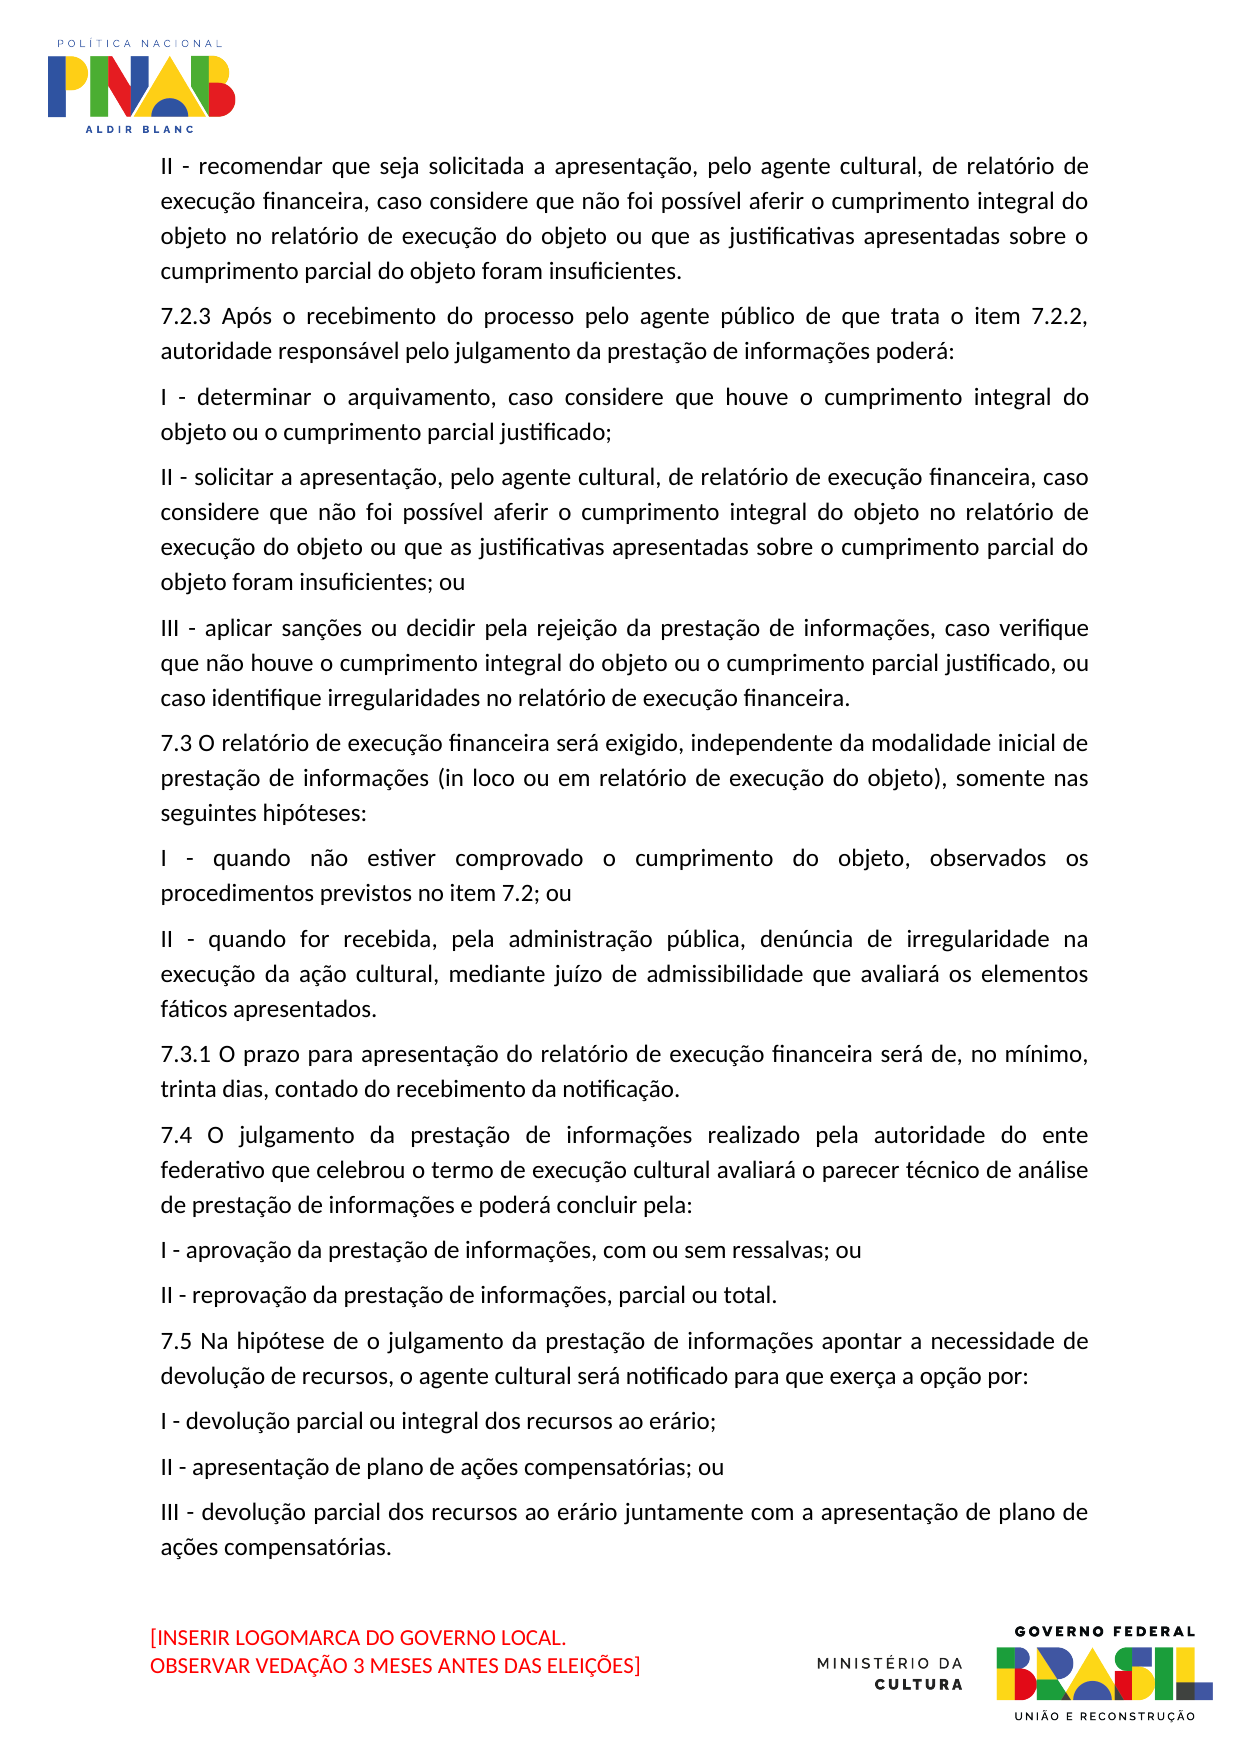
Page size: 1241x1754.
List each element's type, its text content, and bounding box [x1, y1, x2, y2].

text III - devolução parcial dos recursos ao erário juntamente com a apresentação de plano de ações compensatórias. [160, 1496, 1090, 1562]
text 7.3.1 O prazo para apresentação do relatório de execução financeira será de, no mínimo, trinta dias, contado do recebimento da notificação. [160, 1038, 1090, 1104]
text 7.5 Na hipótese de o julgamento da prestação de informações apontar a necessidade de devolução de recursos, o agente cultural será notificado para que exerça a opção por: [160, 1325, 1090, 1391]
picture [3, 2, 1241, 1752]
text I - devolução parcial ou integral dos recursos ao erário; [160, 1405, 1090, 1436]
text 7.4 O julgamento da prestação de informações realizado pela autoridade do ente federativo que celebrou o termo de execução cultural avaliará o parecer técnico de análise de prestação de informações e poderá concluir pela: [160, 1119, 1090, 1219]
text II - recomendar que seja solicitada a apresentação, pelo agente cultural, de relatório de execução financeira, caso considere que não foi possível aferir o cumprimento integral do objeto no relatório de execução do objeto ou que as justificativas apresentadas sobre o cumprimento parcial do objeto foram insuficientes. [160, 150, 1090, 286]
text II - solicitar a apresentação, pelo agente cultural, de relatório de execução financeira, caso considere que não foi possível aferir o cumprimento integral do objeto no relatório de execução do objeto ou que as justificativas apresentadas sobre o cumprimento parcial do objeto foram insuficientes; ou [160, 461, 1090, 597]
text I - quando não estiver comprovado o cumprimento do objeto, observados os procedimentos previstos no item 7.2; ou [160, 842, 1090, 908]
text 7.2.3 Após o recebimento do processo pelo agente público de que trata o item 7.2.2, autoridade responsável pelo julgamento da prestação de informações poderá: [160, 300, 1090, 366]
text 7.3 O relatório de execução financeira será exigido, independente da modalidade inicial de prestação de informações (in loco ou em relatório de execução do objeto), somente nas seguintes hipóteses: [160, 727, 1090, 828]
text II - reprovação da prestação de informações, parcial ou total. [160, 1279, 1090, 1310]
text I - determinar o arquivamento, caso considere que houve o cumprimento integral do objeto ou o cumprimento parcial justificado; [160, 381, 1090, 446]
text II - quando for recebida, pela administração pública, denúncia de irregularidade na execução da ação cultural, mediante juízo de admissibilidade que avaliará os elementos fáticos apresentados. [160, 923, 1090, 1023]
text II - apresentação de plano de ações compensatórias; ou [160, 1451, 1090, 1481]
text III - aplicar sanções ou decidir pela rejeição da prestação de informações, caso verifique que não houve o cumprimento integral do objeto ou o cumprimento parcial justificado, ou caso identifique irregularidades no relatório de execução financeira. [160, 612, 1090, 712]
text I - aprovação da prestação de informações, com ou sem ressalvas; ou [160, 1234, 1090, 1265]
